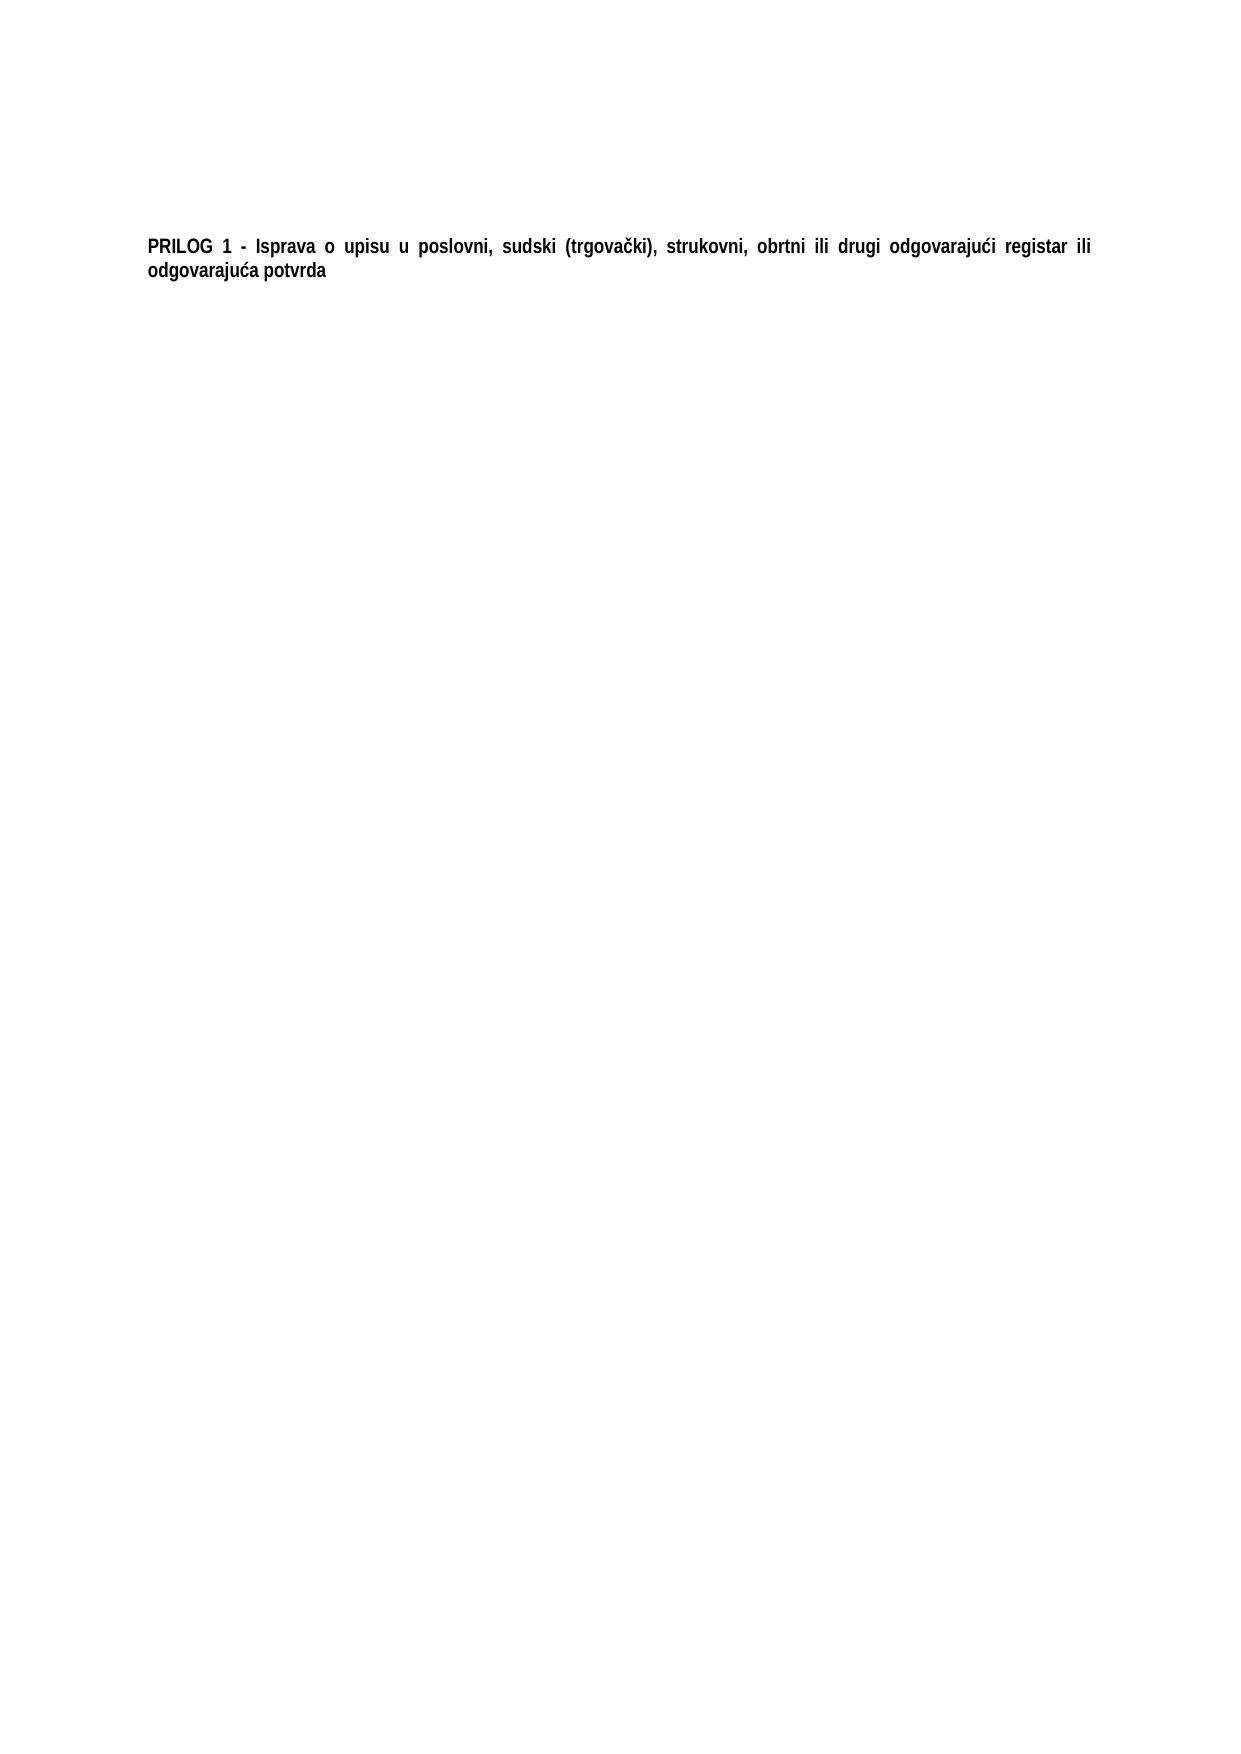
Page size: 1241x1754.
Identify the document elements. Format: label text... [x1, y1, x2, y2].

text PRILOG 1 - Isprava o upisu u poslovni, sudski (trgovački), strukovni, obrtni ili drugi odgovarajući registar ili odgovarajuća potvrda [148, 234, 1093, 282]
